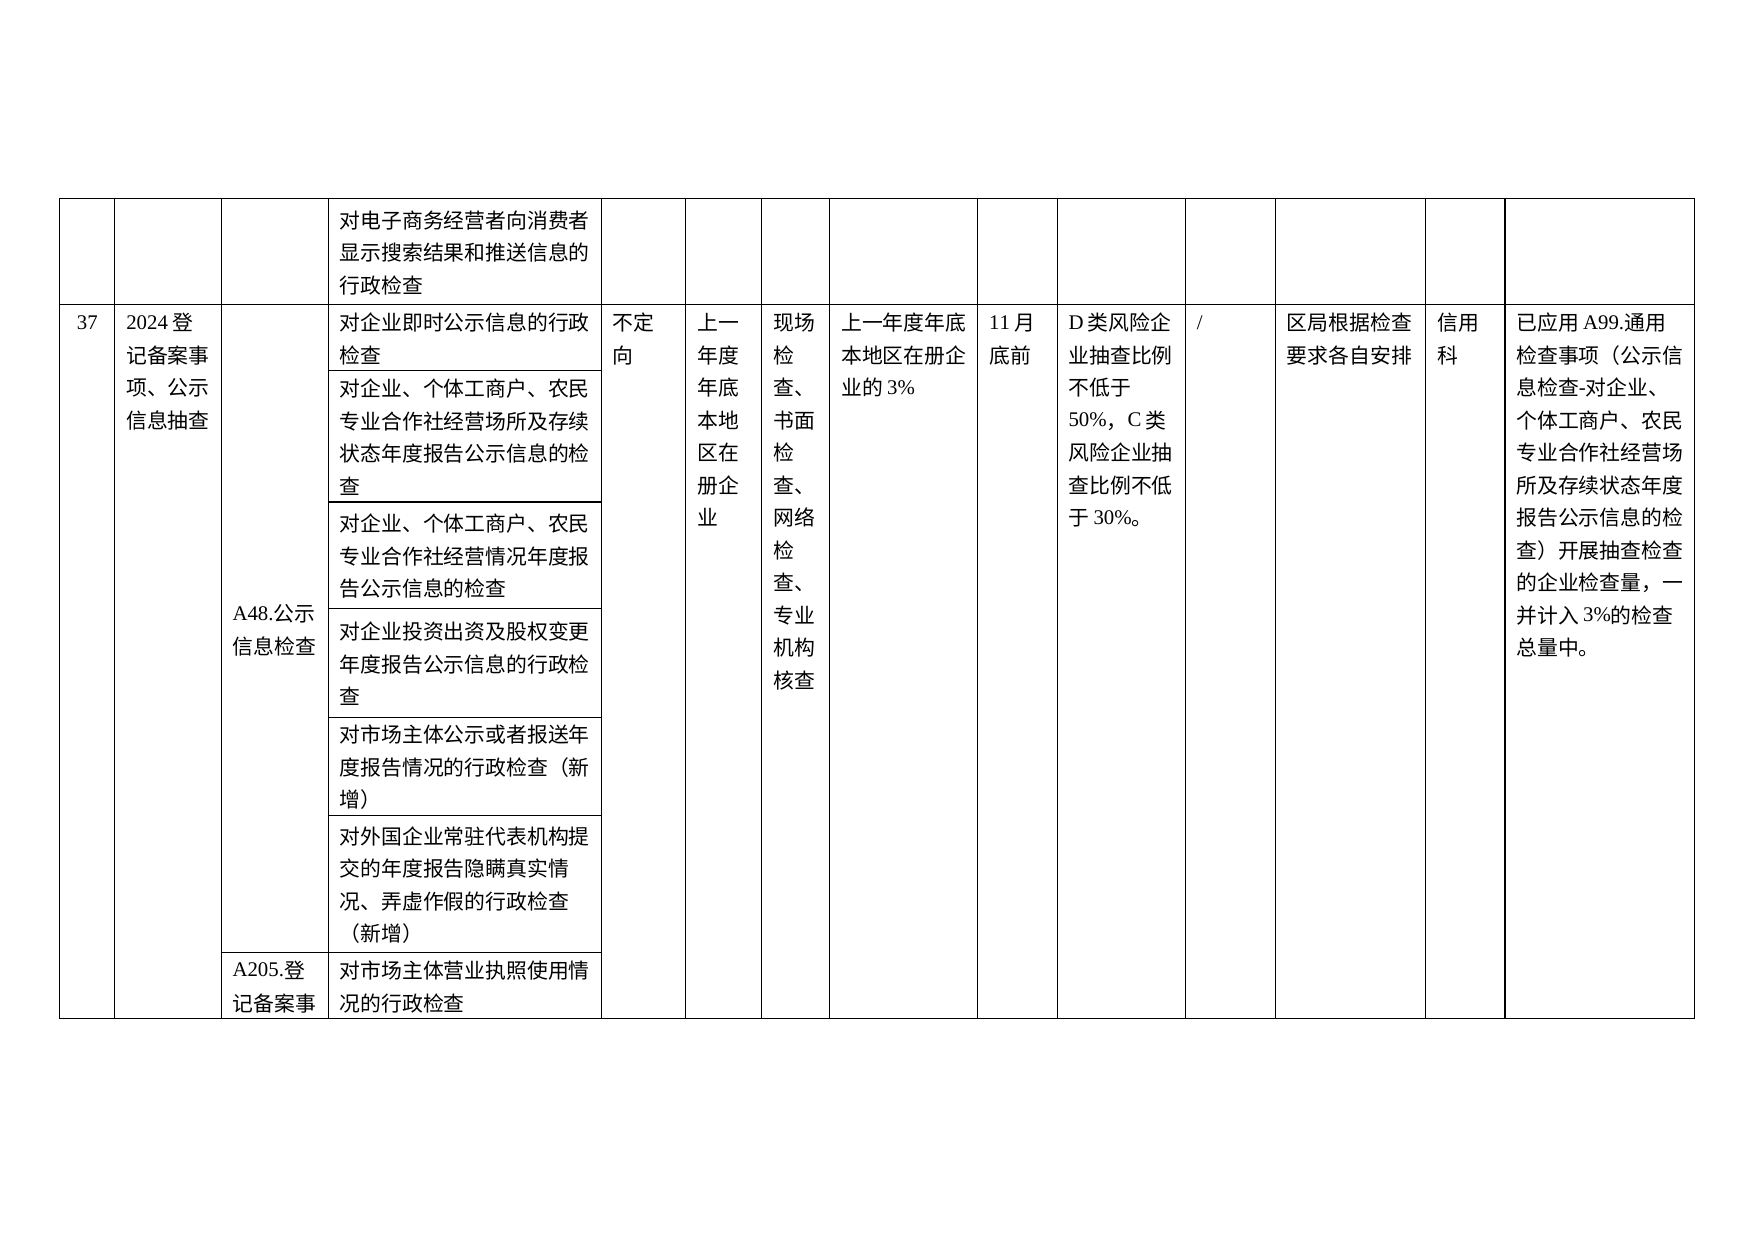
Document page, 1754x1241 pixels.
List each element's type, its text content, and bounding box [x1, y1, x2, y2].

table_cell 现场检查、书面检查、网络检查、专业机构核查 [762, 305, 829, 1018]
table_cell 对市场主体营业执照使用情况的行政检查 [329, 953, 601, 1018]
table_cell 上一年度年底本地区在册企业 [686, 305, 761, 1018]
table_cell 对外国企业常驻代表机构提交的年度报告隐瞒真实情况、弄虚作假的行政检查（新增） [329, 816, 601, 952]
table_cell 上一年度年底本地区在册企业的3% [830, 305, 977, 1018]
table_cell 11月底前 [978, 305, 1057, 1018]
table_cell 已应用A99.通用检查事项（公示信息检查-对企业、个体工商户、农民专业合作社经营场所及存续状态年度报告公示信息的检查）开展抽查检查的企业检查量，一并计入3%的检查总量中。 [1506, 305, 1694, 1018]
table_cell 不定向 [602, 305, 685, 1018]
table_cell A48.公示信息检查 [222, 305, 328, 952]
table_cell 对企业、个体工商户、农民专业合作社经营场所及存续状态年度报告公示信息的检查 [329, 371, 601, 501]
table_cell A205.登记备案事项检查 [222, 953, 328, 1018]
table_cell / [1186, 305, 1275, 1018]
table_cell 对企业投资出资及股权变更年度报告公示信息的行政检查 [329, 609, 601, 717]
table_cell 37 [60, 305, 114, 1018]
table_cell 对企业、个体工商户、农民专业合作社经营情况年度报告公示信息的检查 [329, 503, 601, 608]
table_cell 对企业即时公示信息的行政检查 [329, 305, 601, 370]
table_cell 信用科 [1426, 305, 1504, 1018]
table_cell 对电子商务经营者向消费者显示搜索结果和推送信息的行政检查 [329, 199, 601, 304]
table_cell 对市场主体公示或者报送年度报告情况的行政检查（新增） [329, 718, 601, 815]
table_cell 区局根据检查要求各自安排 [1276, 305, 1425, 1018]
table_cell 2024登记备案事项、公示信息抽查 [115, 305, 221, 1018]
table_cell D类风险企业抽查比例不低于50%，C类风险企业抽查比例不低于30%。 [1058, 305, 1185, 1018]
